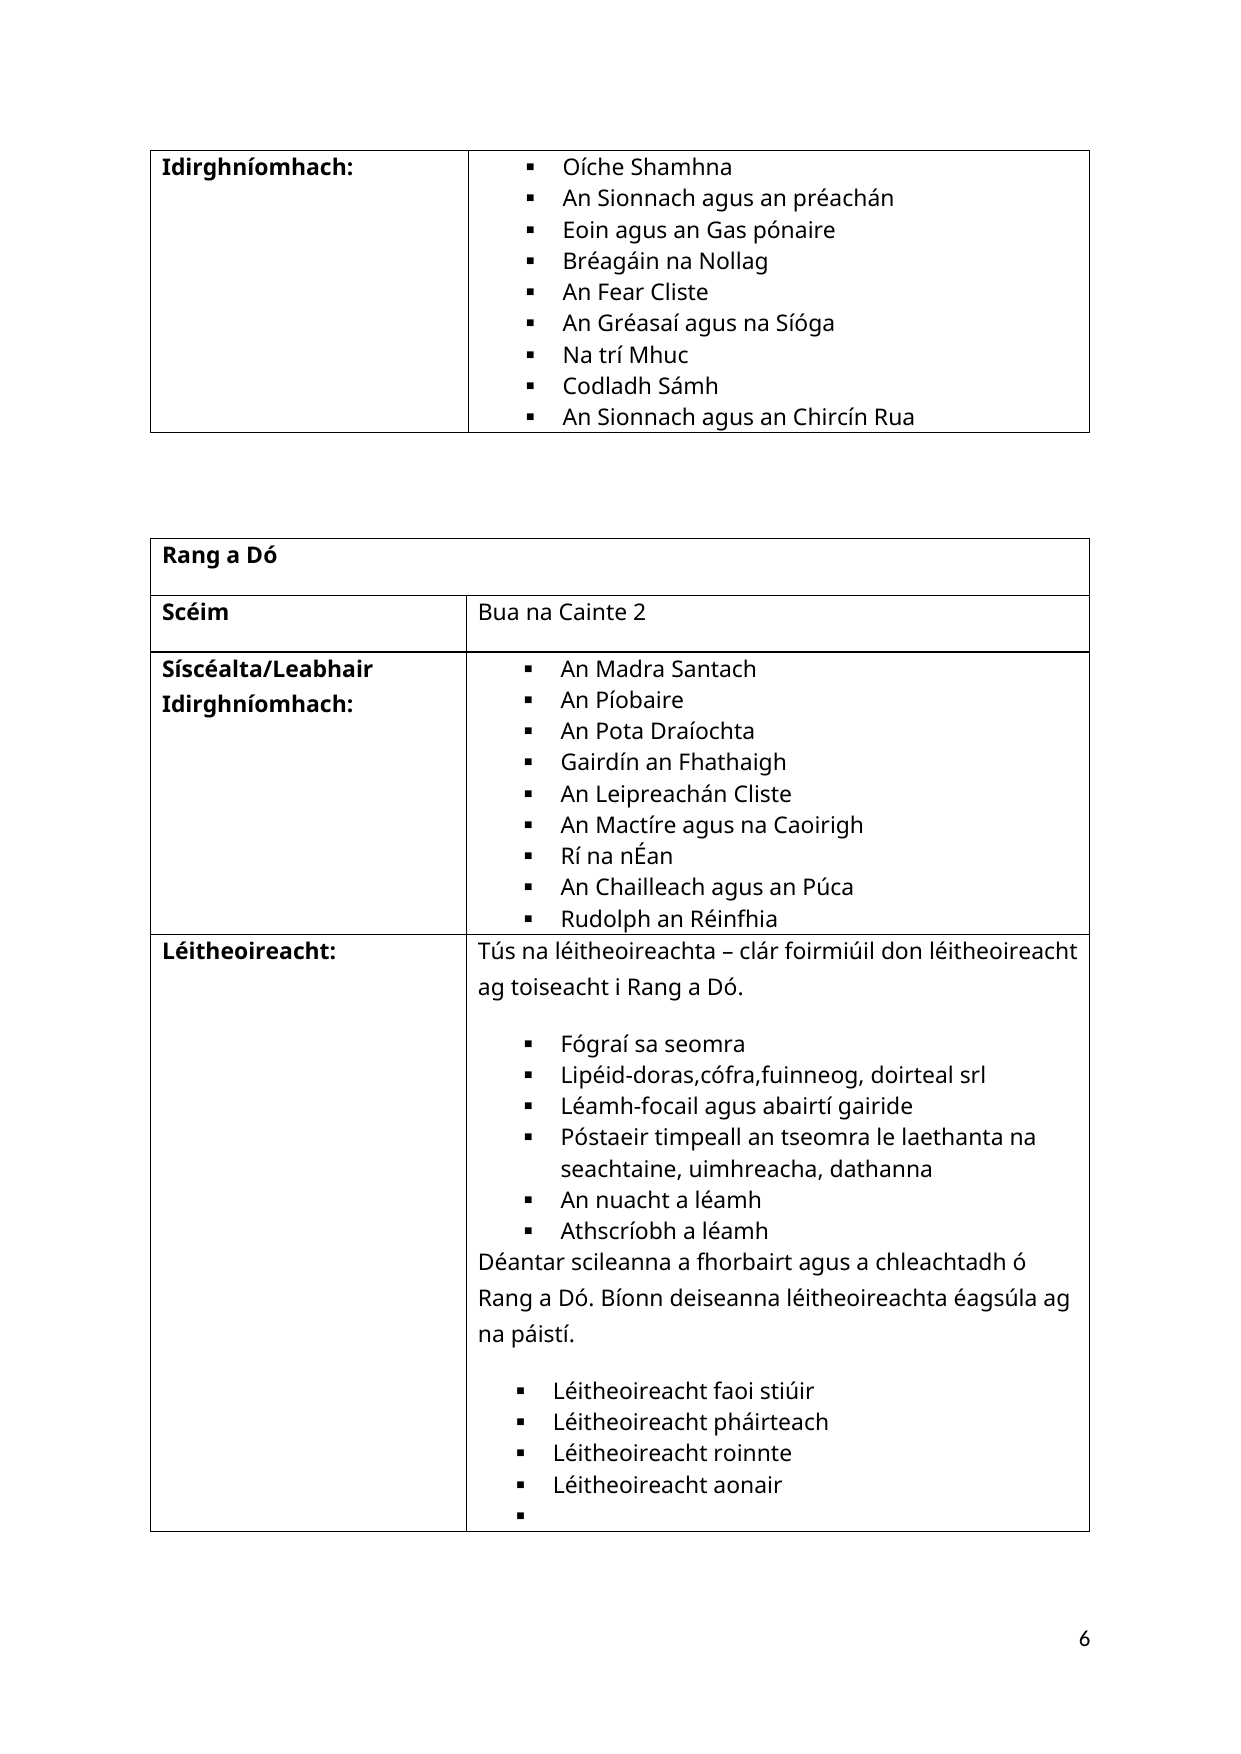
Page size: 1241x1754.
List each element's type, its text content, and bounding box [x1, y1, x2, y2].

table_cell Bua na Cainte 2 [467, 596, 1089, 651]
table_cell Scéim [151, 596, 466, 651]
table_cell Síscéalta/Leabhair Idirghníomhach: [151, 653, 466, 934]
table_header Rang a Dó [151, 539, 1089, 594]
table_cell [469, 151, 1089, 432]
table_cell Tús na léitheoireachta – clár foirmiúil don léitheoireacht ag toiseacht i Rang a Dó. Fógraí sa seomra Lipéid-doras,cófra,fuinneog, doirteal srl Léamh-focail agus abairtí gairide Póstaeir timpeall an tseomra le laethanta na seachtaine, uimhreacha, dathanna An nuacht a léamh Athscríobh a léamh Déantar scileanna a fhorbairt agus a chleachtadh ó Rang a Dó. Bíonn deiseanna léitheoireachta éagsúla ag na páistí. Léitheoireacht faoi stiúir Léitheoireacht pháirteach Léitheoireacht roinnte Léitheoireacht aonair [467, 935, 1089, 1531]
table_cell Léitheoireacht: [151, 935, 466, 1531]
table_cell An Madra Santach An Píobaire An Pota Draíochta Gairdín an Fhathaigh An Leipreachán Cliste An Mactíre agus na Caoirigh Rí na nÉan An Chailleach agus an Púca Rudolph an Réinfhia [467, 653, 1089, 934]
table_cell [151, 151, 468, 432]
